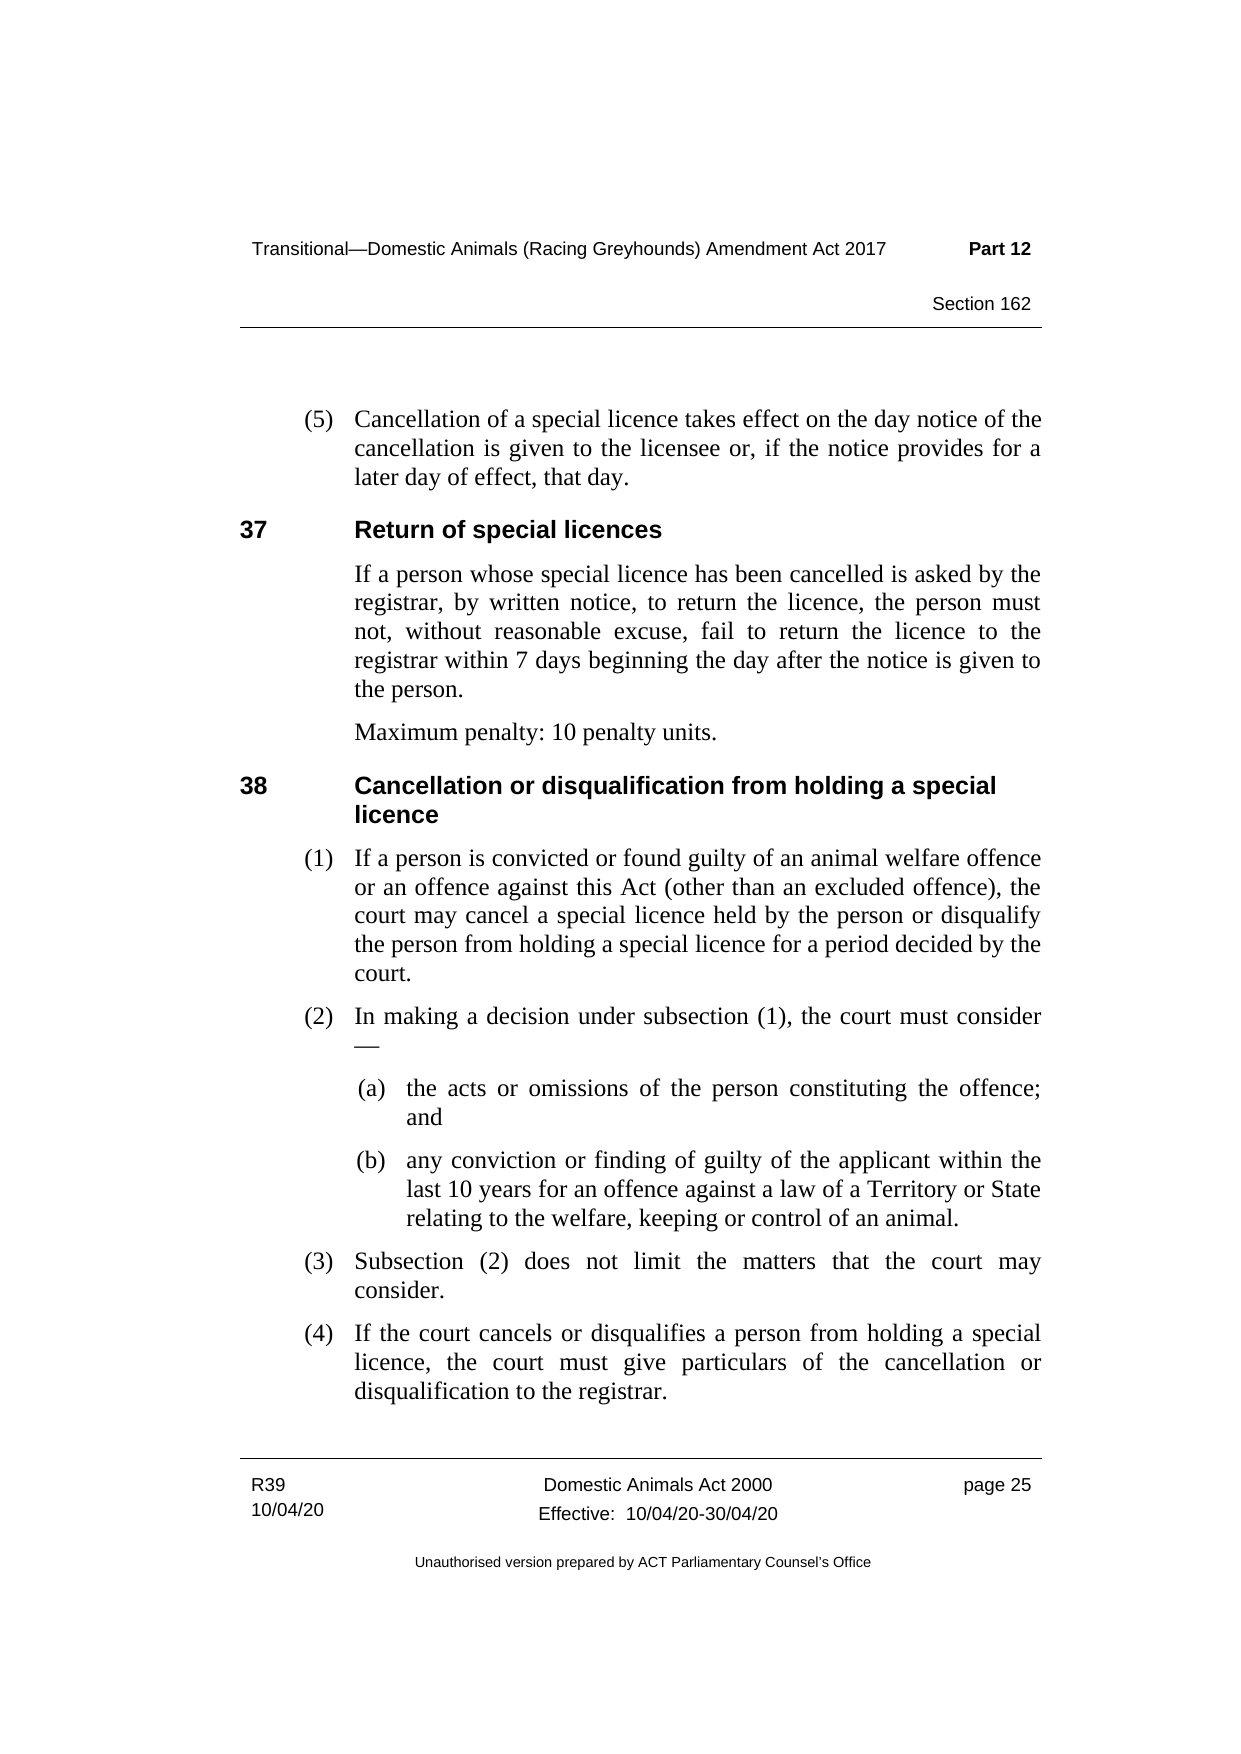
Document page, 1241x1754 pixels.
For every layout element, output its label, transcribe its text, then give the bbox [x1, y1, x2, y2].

text Maximum penalty: 10 penalty units. [354, 717, 1042, 746]
text 38 Cancellation or disqualification from holding a special licence [239, 771, 1042, 828]
text If a person whose special licence has been cancelled is asked by the registrar, by written notice, to return the licence, the person must not, without reasonable excuse, fail to return the licence to the registrar within 7 days beginning the day after the notice is given to the person. [354, 559, 1042, 702]
text (1) If a person is convicted or found guilty of an animal welfare offence or an offence against this Act (other than an excluded offence), the court may cancel a special licence held by the person or disqualify the person from holding a special licence for a period decided by the court. [239, 843, 1042, 987]
text (b) any conviction or finding of guilty of the applicant within the last 10 years for an offence against a law of a Territory or State relating to the welfare, keeping or control of an animal. [239, 1145, 1042, 1232]
text (5) Cancellation of a special licence takes effect on the day notice of the cancellation is given to the licensee or, if the notice provides for a later day of effect, that day. [239, 404, 1042, 490]
text (a) the acts or omissions of the person constituting the offence; and [239, 1073, 1042, 1131]
text (2) In making a decision under subsection (1), the court must consider— [239, 1001, 1042, 1059]
text 37 Return of special licences [239, 515, 1042, 544]
text (4) If the court cancels or disqualifies a person from holding a special licence, the court must give particulars of the cancellation or disqualification to the registrar. [239, 1318, 1042, 1404]
text (3) Subsection (2) does not limit the matters that the court may consider. [239, 1246, 1042, 1304]
